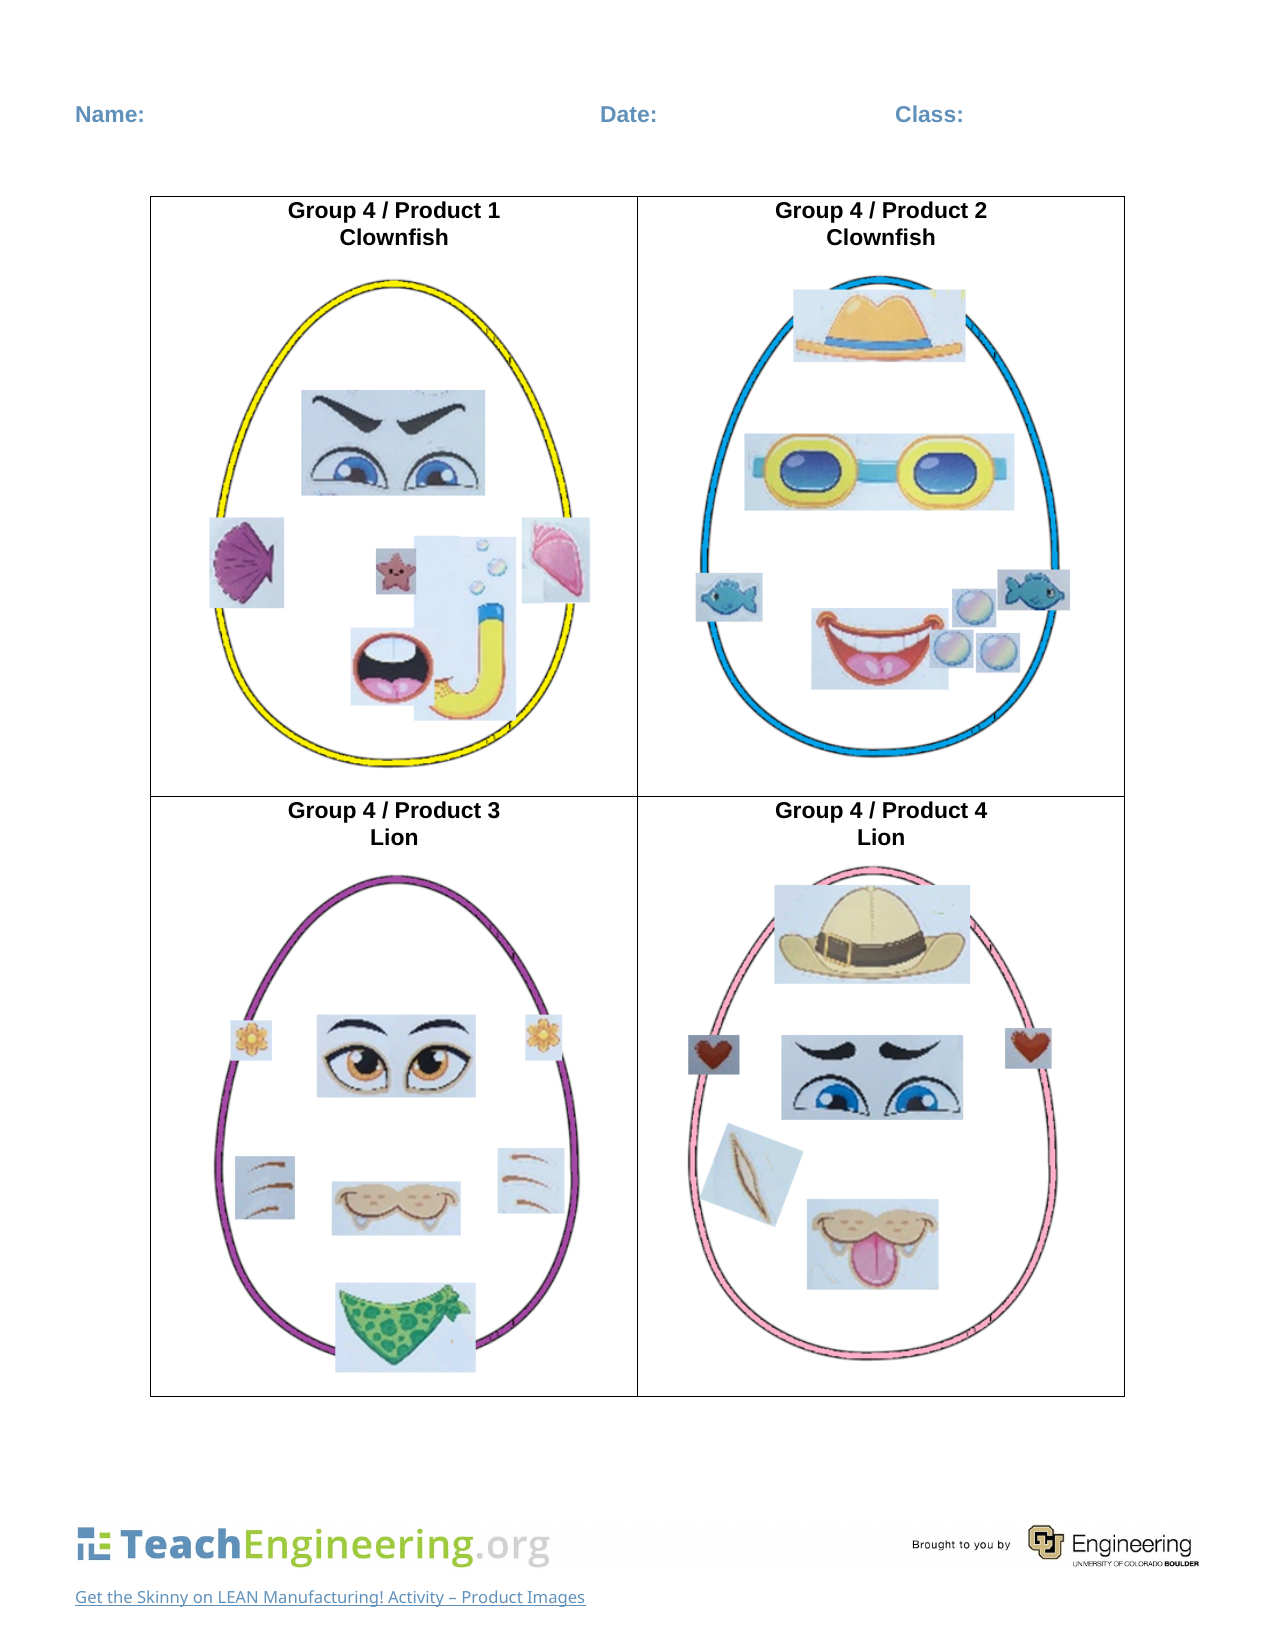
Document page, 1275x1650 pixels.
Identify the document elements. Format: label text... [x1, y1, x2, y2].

table_cell Group 4 / Product 4 Lion [638, 797, 1124, 1396]
table_cell Group 4 / Product 3 Lion [151, 797, 637, 1396]
picture [175, 250, 623, 785]
picture [75, 1520, 1200, 1571]
table_header Group 4 / Product 1 Clownfish [151, 197, 637, 796]
table_header Group 4 / Product 2 Clownfish [638, 197, 1124, 796]
